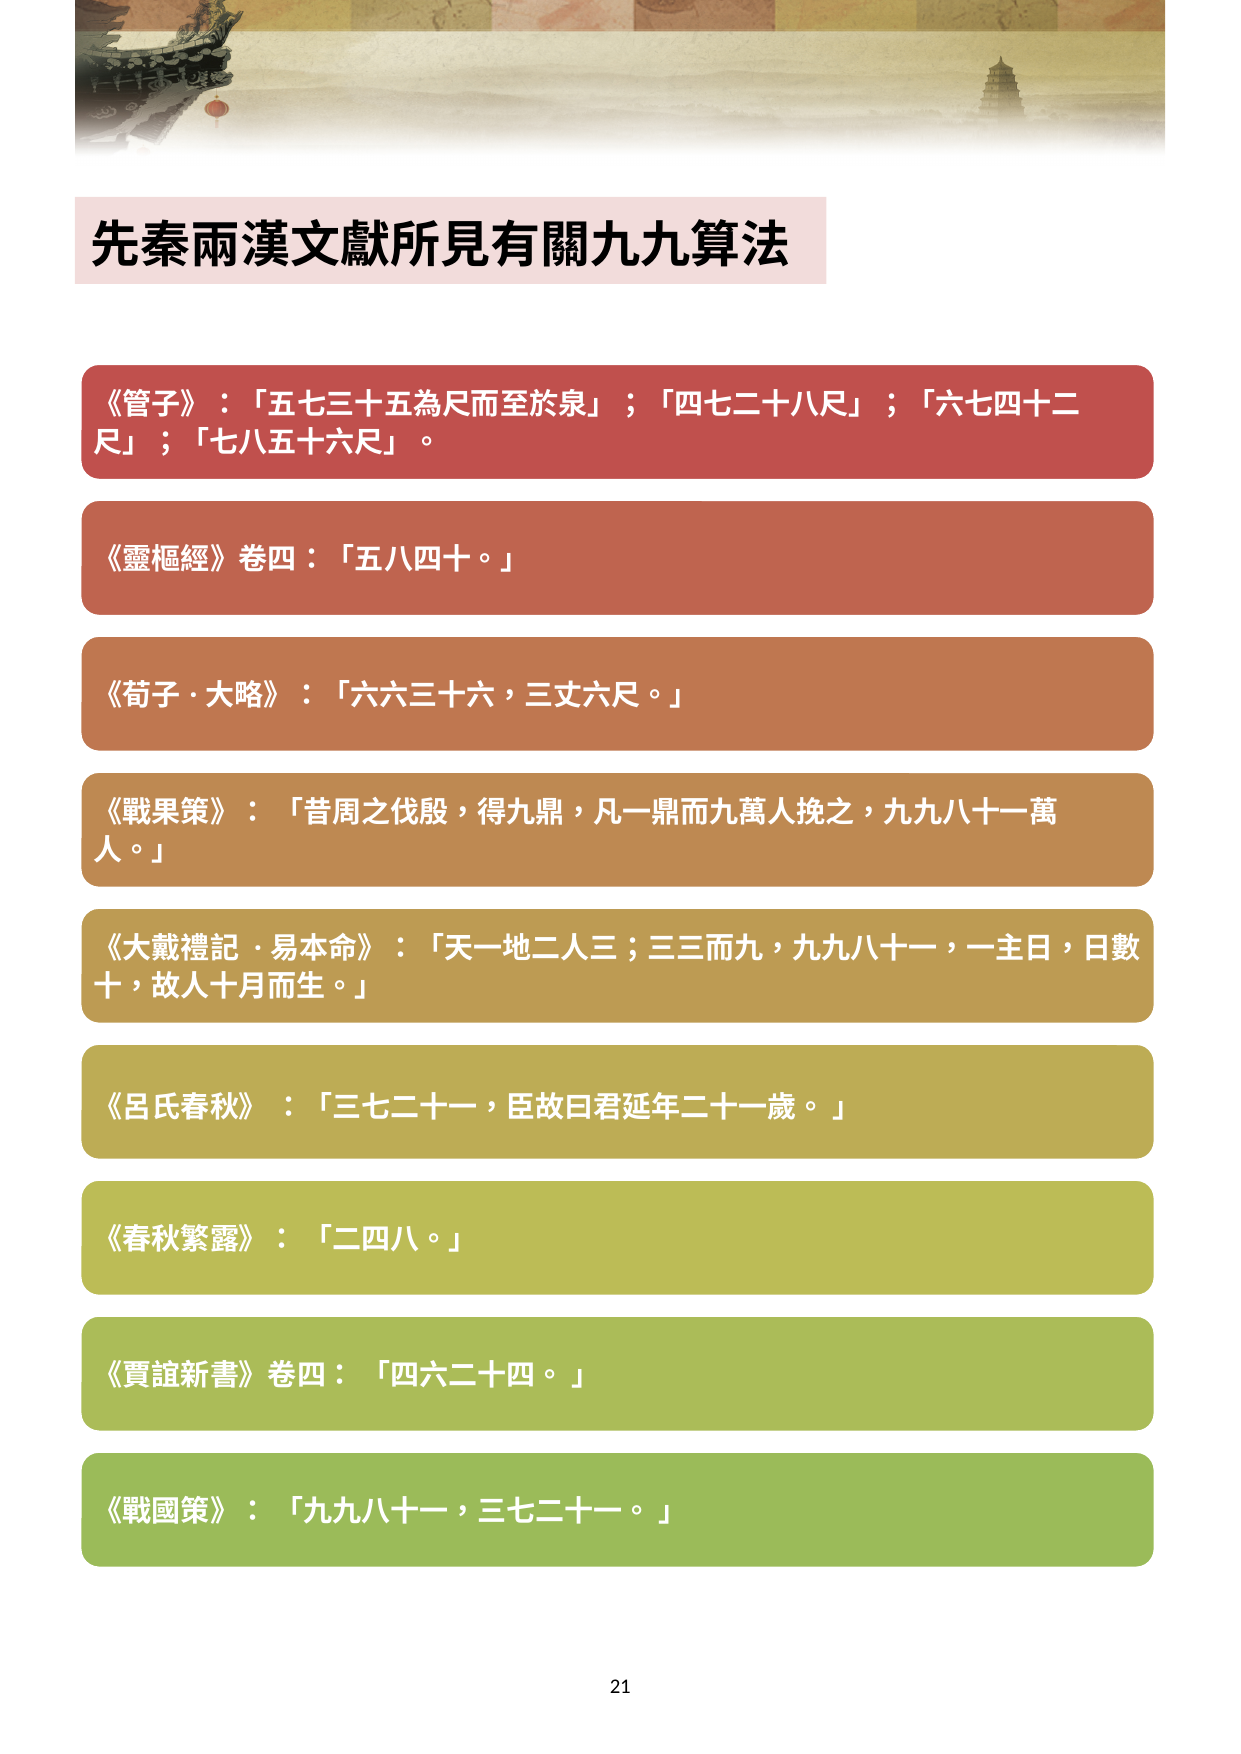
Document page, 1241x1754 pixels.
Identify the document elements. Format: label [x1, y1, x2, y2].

picture [75, 0, 1166, 166]
